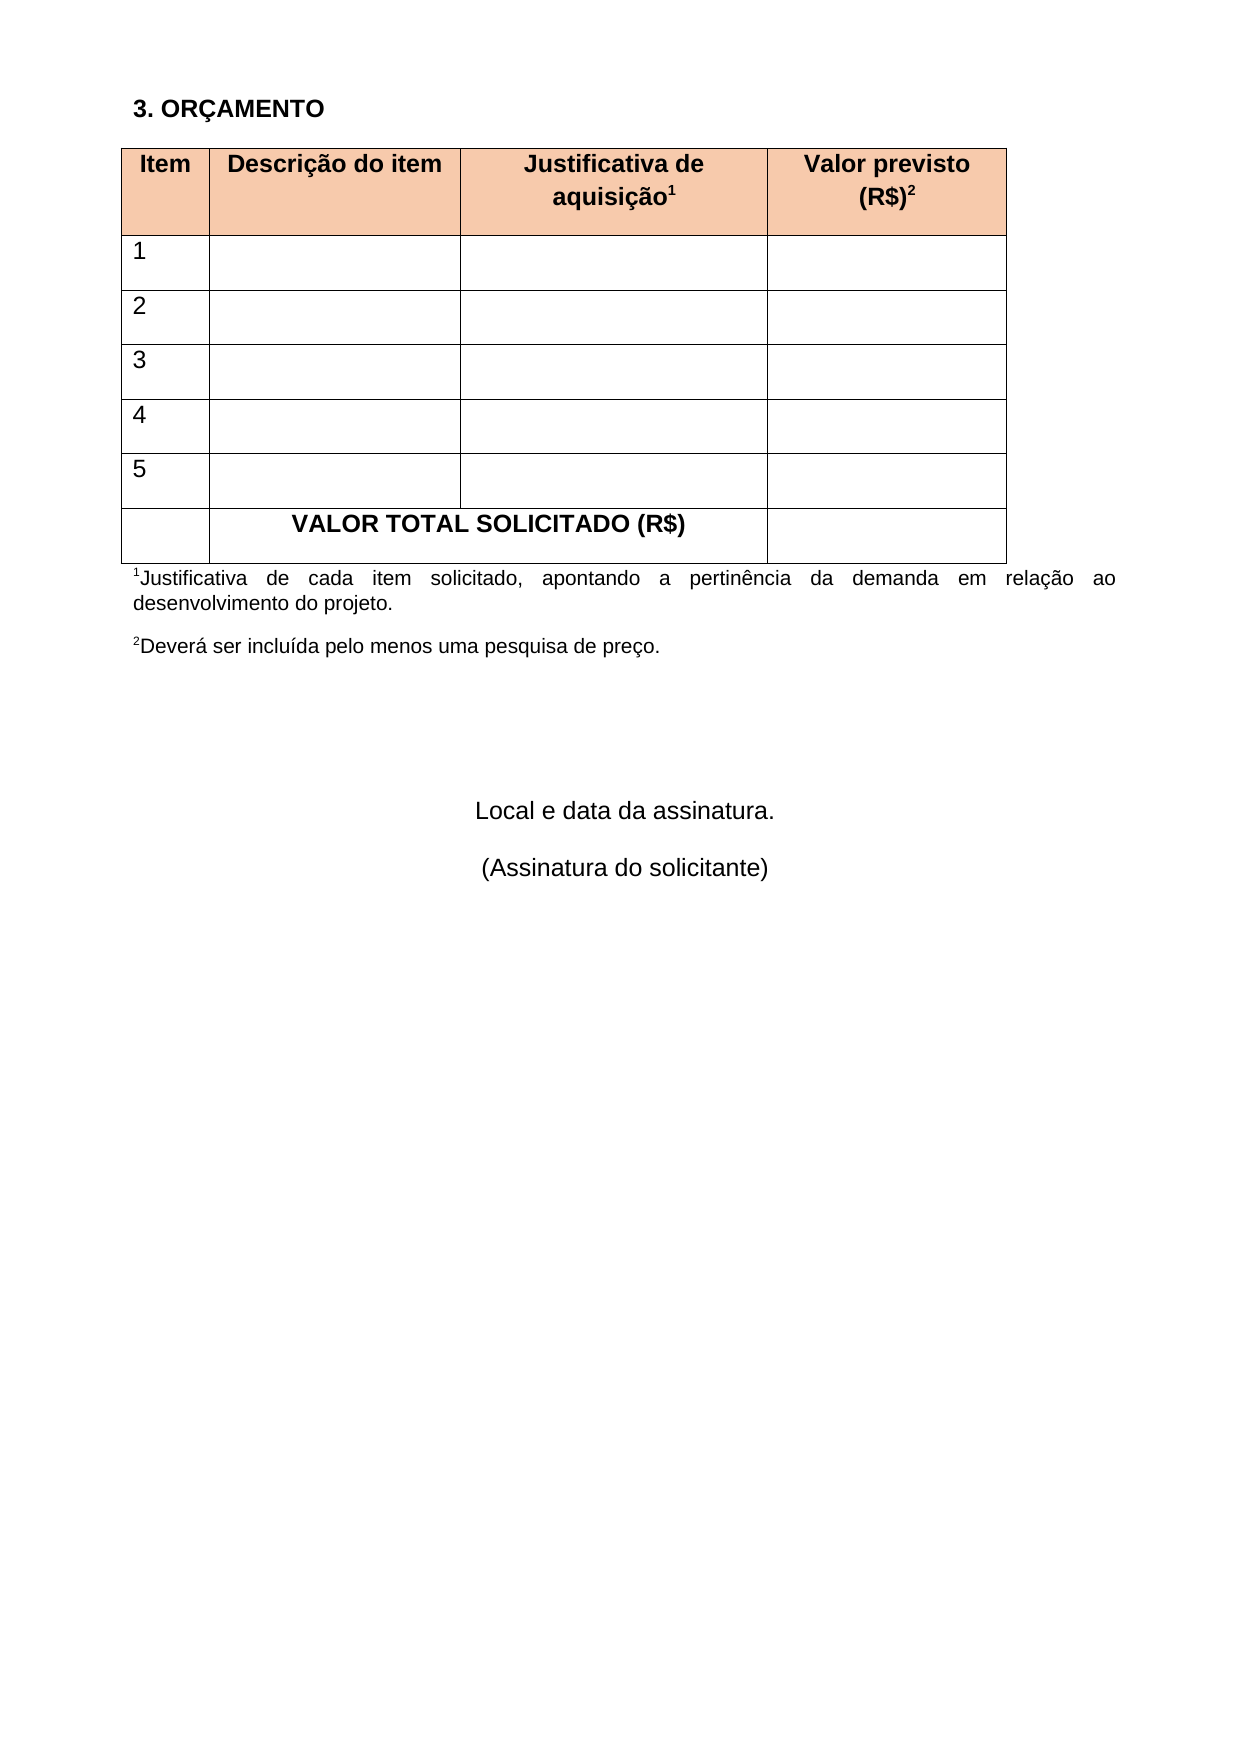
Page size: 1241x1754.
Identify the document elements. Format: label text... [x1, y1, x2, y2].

table_cell 2 [122, 291, 209, 344]
table_cell [768, 509, 1006, 562]
text Local e data da assinatura. [133, 796, 1117, 825]
table_header Item [122, 149, 209, 235]
table_cell [768, 291, 1006, 344]
table_cell [461, 345, 767, 398]
table_cell [210, 236, 460, 289]
table_header Valor previsto (R$)2 [768, 149, 1006, 235]
table_cell 5 [122, 454, 209, 507]
table_cell [210, 454, 460, 507]
table_cell [210, 400, 460, 453]
table_cell [210, 291, 460, 344]
table_cell [768, 345, 1006, 398]
table_cell [210, 345, 460, 398]
table_cell [461, 291, 767, 344]
table_cell 4 [122, 400, 209, 453]
table_cell VALOR TOTAL SOLICITADO (R$) [210, 509, 767, 562]
text 2Deverá ser incluída pelo menos uma pesquisa de preço. [133, 634, 1117, 658]
table_cell [461, 400, 767, 453]
table_cell 3 [122, 345, 209, 398]
text 3. ORÇAMENTO [133, 94, 1117, 122]
table_cell [768, 454, 1006, 507]
table_header Justificativa de aquisição1 [461, 149, 767, 235]
text (Assinatura do solicitante) [133, 853, 1117, 882]
table_cell 1 [122, 236, 209, 289]
table_header Descrição do item [210, 149, 460, 235]
table_cell [461, 236, 767, 289]
table_cell [768, 236, 1006, 289]
table_cell [461, 454, 767, 507]
text 1Justificativa de cada item solicitado, apontando a pertinência da demanda em relação ao desenvolvimento do projeto. [133, 147, 1117, 615]
table_cell [122, 509, 209, 562]
table_cell [768, 400, 1006, 453]
